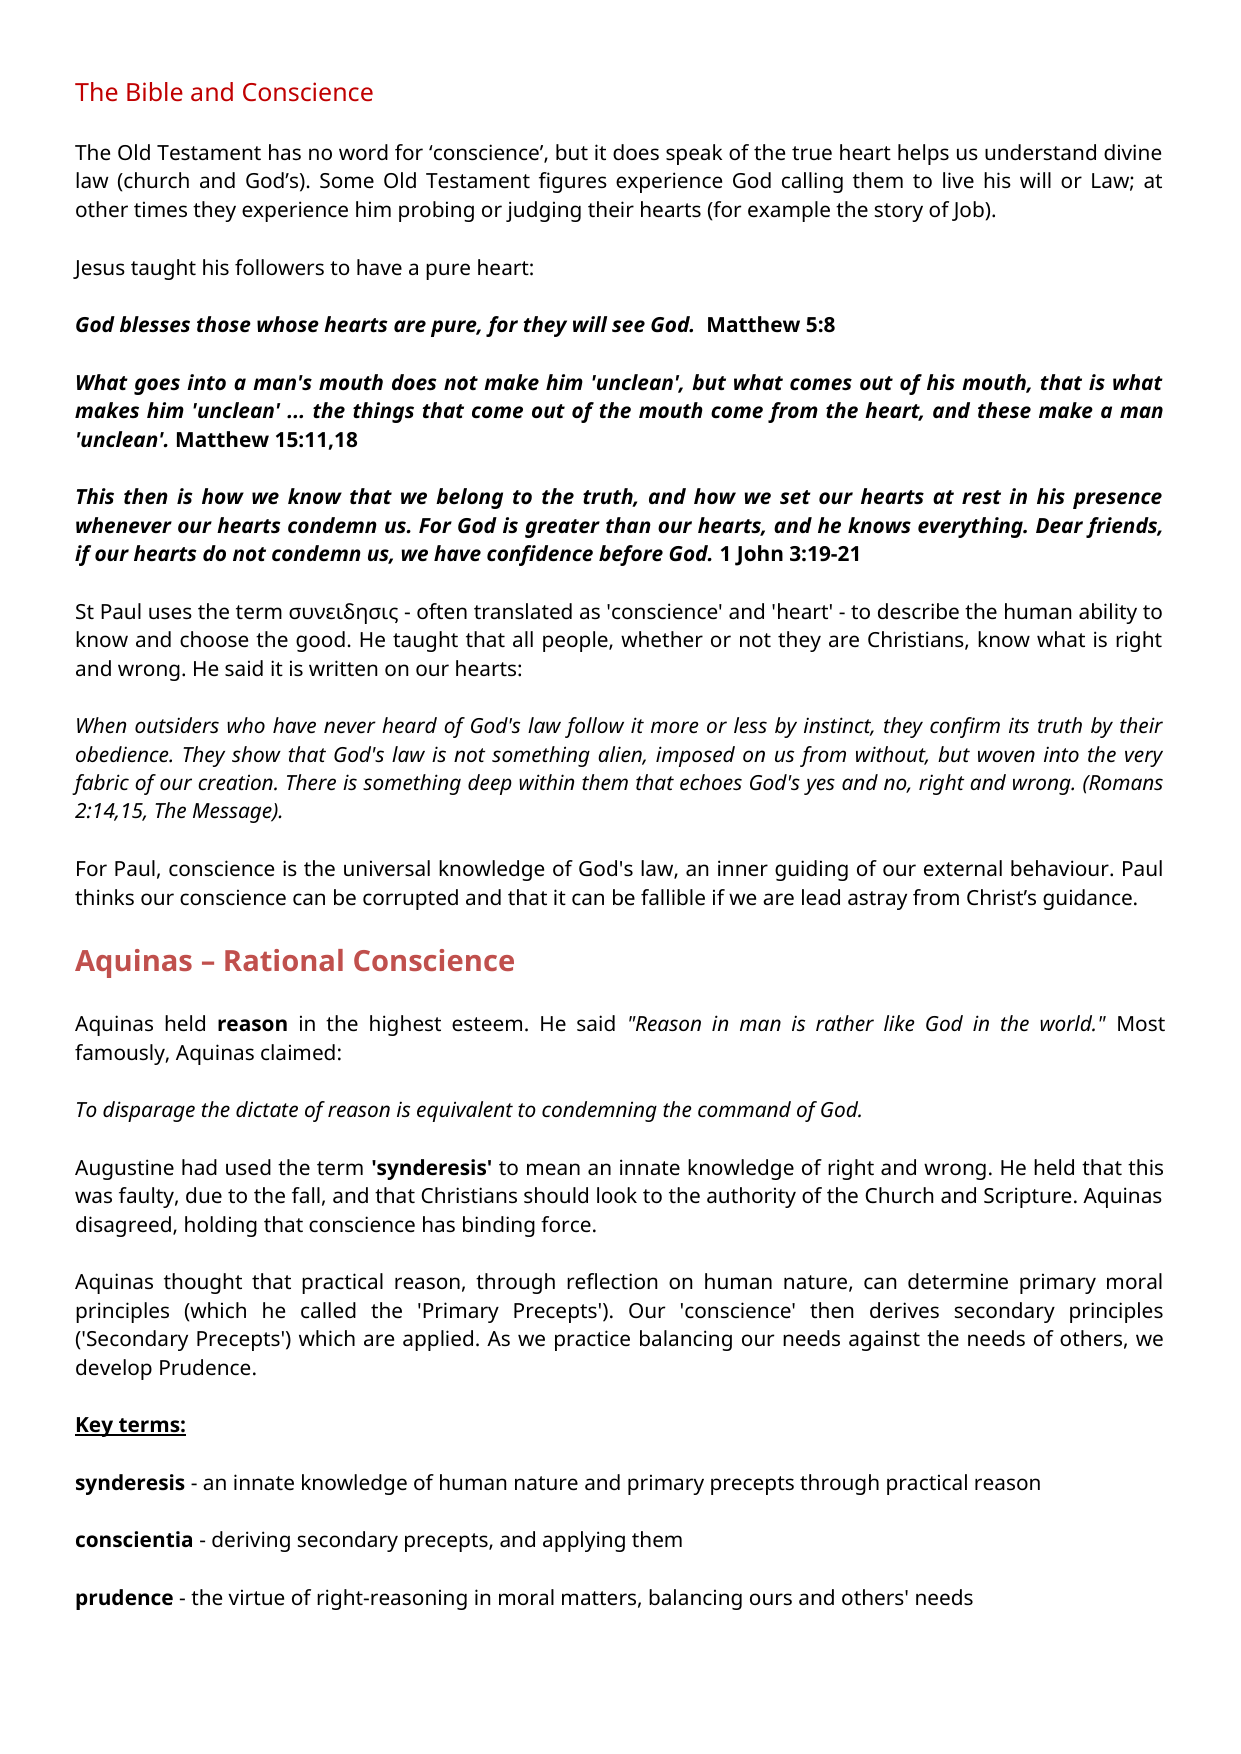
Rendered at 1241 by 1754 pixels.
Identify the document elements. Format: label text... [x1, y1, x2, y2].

text This then is how we know that we belong to the truth, and how we set our hearts at rest in his presence whenever our hearts condemn us. For God is greater than our hearts, and he knows everything. Dear friends, if our hearts do not condemn us, we have confidence before God. 1 John 3:19-21 [75, 482, 1165, 568]
text Aquinas held reason in the highest esteem. He said "Reason in man is rather like God in the world." Most famously, Aquinas claimed: [75, 1009, 1165, 1066]
text For Paul, conscience is the universal knowledge of God's law, an inner guiding of our external behaviour. Paul thinks our conscience can be corrupted and that it can be fallible if we are lead astray from Christ’s guidance. [75, 854, 1165, 911]
text The Old Testament has no word for ‘conscience’, but it does speak of the true heart helps us understand divine law (church and God’s). Some Old Testament figures experience God calling them to live his will or Law; at other times they experience him probing or judging their hearts (for example the story of Job). [75, 138, 1165, 223]
text When outsiders who have never heard of God's law follow it more or less by instinct, they confirm its truth by their obedience. They show that God's law is not something alien, imposed on us from without, but woven into the very fabric of our creation. There is something deep within them that echoes God's yes and no, right and wrong. (Romans 2:14,15, The Message). [75, 711, 1165, 825]
text prudence - the virtue of right-reasoning in moral matters, balancing ours and others' needs [75, 1583, 1165, 1611]
text synderesis - an innate knowledge of human nature and primary precepts through practical reason [75, 1468, 1165, 1496]
text Key terms: [75, 1410, 1165, 1439]
text conscientia - deriving secondary precepts, and applying them [75, 1525, 1165, 1554]
text Aquinas – Rational Conscience [75, 940, 1165, 980]
text Augustine had used the term 'synderesis' to mean an innate knowledge of right and wrong. He held that this was faulty, due to the fall, and that Christians should look to the authority of the Church and Scripture. Aquinas disagreed, holding that conscience has binding force. [75, 1153, 1165, 1238]
text Aquinas thought that practical reason, through reflection on human nature, can determine primary moral principles (which he called the 'Primary Precepts'). Our 'conscience' then derives secondary principles ('Secondary Precepts') which are applied. As we practice balancing our needs against the needs of others, we develop Prudence. [75, 1267, 1165, 1381]
text Jesus taught his followers to have a pure heart: [75, 253, 1165, 281]
text God blesses those whose hearts are pure, for they will see God. Matthew 5:8 [75, 310, 1165, 339]
text To disparage the dictate of reason is equivalent to condemning the command of God. [75, 1095, 1165, 1124]
text The Bible and Conscience [75, 75, 1165, 109]
text St Paul uses the term συνειδησις - often translated as 'conscience' and 'heart' - to describe the human ability to know and choose the good. He taught that all people, whether or not they are Christians, know what is right and wrong. He said it is written on our hearts: [75, 597, 1165, 682]
text What goes into a man's mouth does not make him 'unclean', but what comes out of his mouth, that is what makes him 'unclean' ... the things that come out of the mouth come from the heart, and these make a man 'unclean'. Matthew 15:11,18 [75, 368, 1165, 453]
